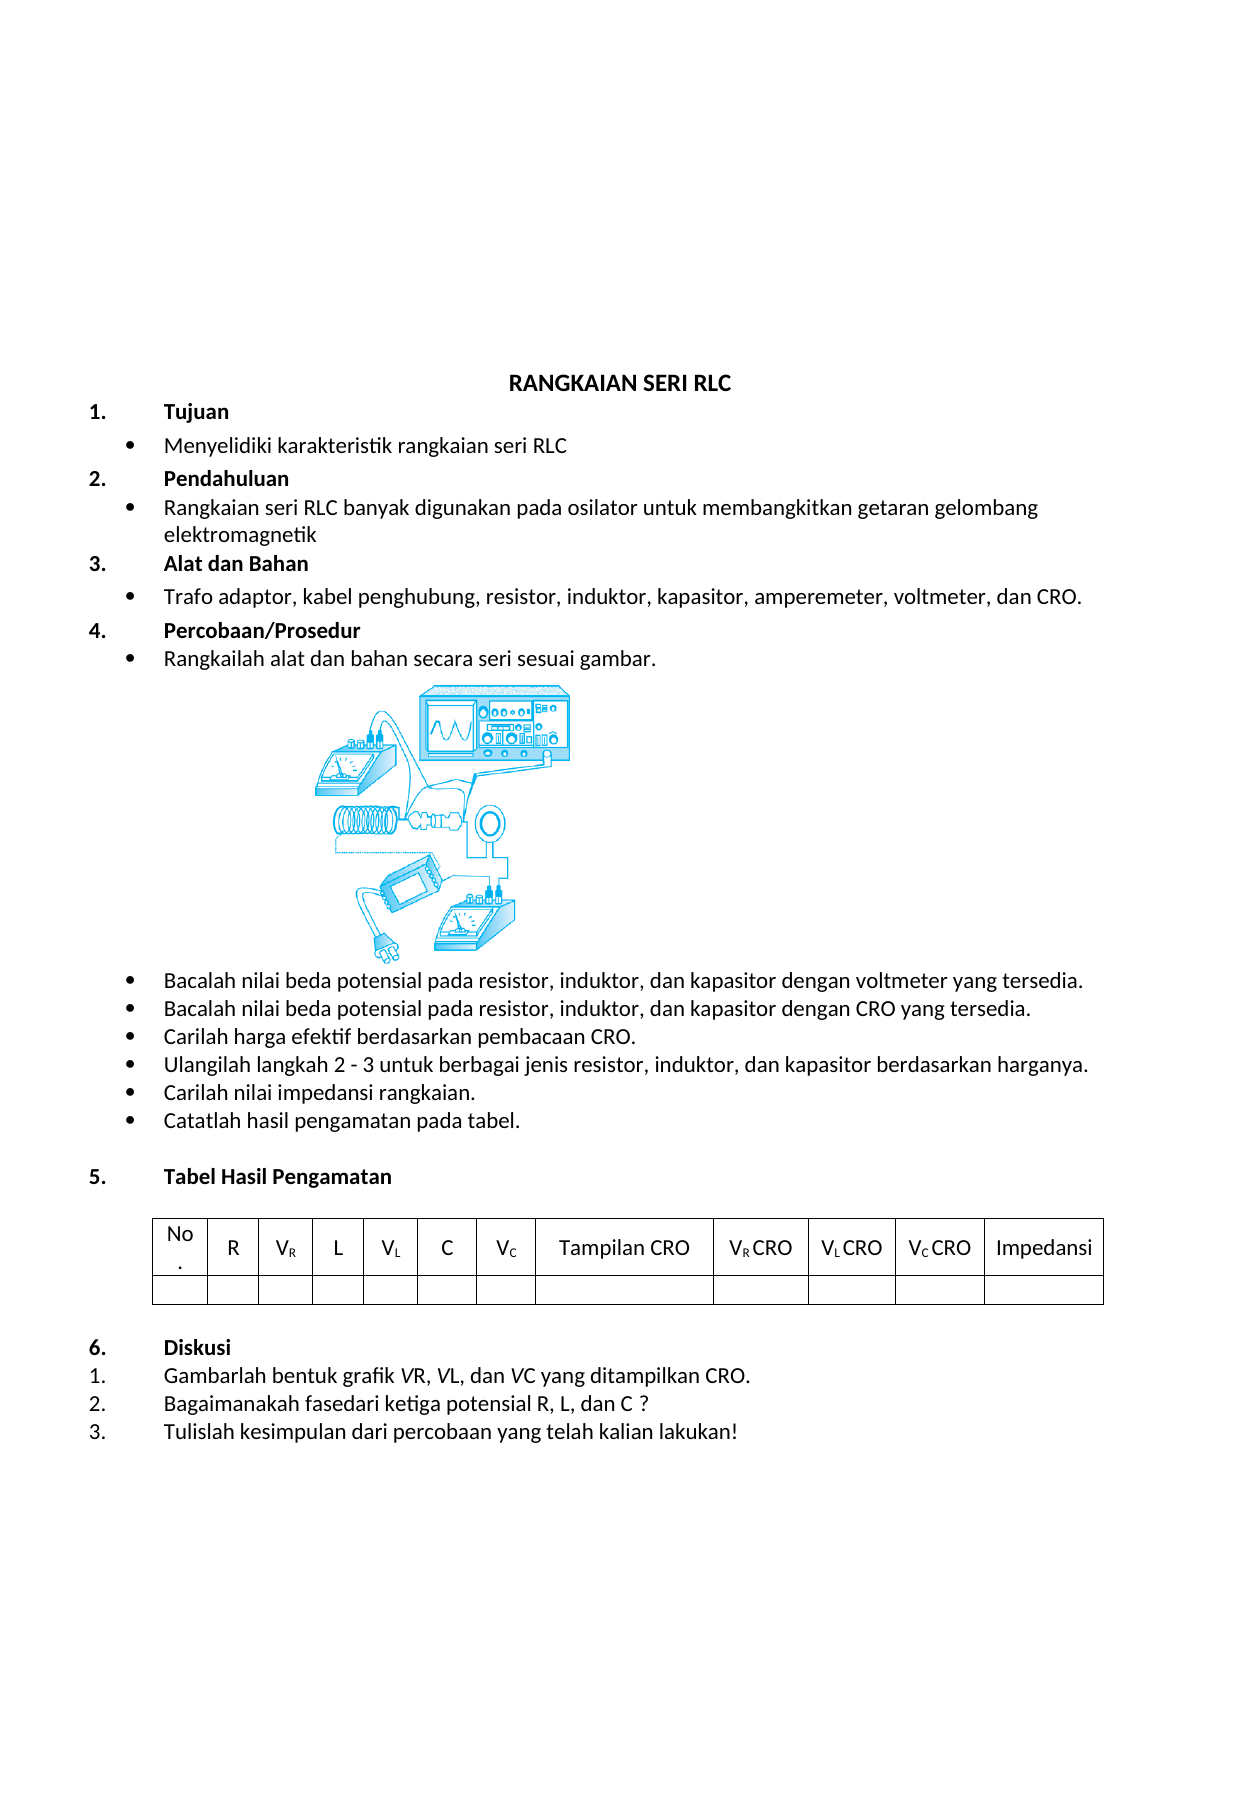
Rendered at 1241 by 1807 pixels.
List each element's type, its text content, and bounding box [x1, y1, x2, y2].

table_cell [418, 1276, 476, 1304]
text 5. Tabel Hasil Pengamatan [89, 1162, 1152, 1190]
text 3. Alat dan Bahan [89, 549, 1152, 577]
table_header VL CRO [809, 1219, 895, 1275]
table_header VR [259, 1219, 312, 1275]
table_header Tampilan CRO [536, 1219, 713, 1275]
table_cell [896, 1276, 984, 1304]
table_cell [477, 1276, 535, 1304]
table_header VC CRO [896, 1219, 984, 1275]
text 4. Percobaan/Prosedur [89, 616, 1152, 644]
table_cell [985, 1276, 1103, 1304]
table_header R [208, 1219, 258, 1275]
table_cell [208, 1276, 258, 1304]
list Rangkaian seri RLC banyak digunakan pada osilator untuk membangkitkan getaran gelombang elektromagnetik [126, 493, 1152, 549]
text 2. Bagaimanakah fasedari ketiga potensial R, L, dan C ? [89, 1389, 1152, 1417]
text 6. Diskusi [89, 1333, 1152, 1361]
text 1. Tujuan [89, 397, 1152, 425]
list Trafo adaptor, kabel penghubung, resistor, induktor, kapasitor, amperemeter, voltmeter, dan CRO. [126, 582, 1152, 610]
table_header No. [153, 1219, 207, 1275]
text 3. Tulislah kesimpulan dari percobaan yang telah kalian lakukan! [89, 1417, 1152, 1445]
list Bacalah nilai beda potensial pada resistor, induktor, dan kapasitor dengan voltmeter yang tersedia. [126, 966, 1152, 994]
text 1. Gambarlah bentuk grafik VR, VL, dan VC yang ditampilkan CRO. [89, 1361, 1152, 1389]
list Carilah nilai impedansi rangkaian. [126, 1078, 1152, 1106]
table_cell [536, 1276, 713, 1304]
table_cell [153, 1276, 207, 1304]
list Rangkailah alat dan bahan secara seri sesuai gambar. [126, 644, 1152, 672]
table_header VL [364, 1219, 417, 1275]
list Carilah harga efektif berdasarkan pembacaan CRO. [126, 1022, 1152, 1050]
table_header VC [477, 1219, 535, 1275]
table_header Impedansi [985, 1219, 1103, 1275]
table_cell [313, 1276, 363, 1304]
table_cell [259, 1276, 312, 1304]
table_header C [418, 1219, 476, 1275]
list Bacalah nilai beda potensial pada resistor, induktor, dan kapasitor dengan CRO yang tersedia. [126, 994, 1152, 1022]
list Ulangilah langkah 2 - 3 untuk berbagai jenis resistor, induktor, dan kapasitor berdasarkan harganya. [126, 1050, 1152, 1078]
table_header L [313, 1219, 363, 1275]
text 2. Pendahuluan [89, 464, 1152, 493]
table_cell [364, 1276, 417, 1304]
table_cell [809, 1276, 895, 1304]
list Menyelidiki karakteristik rangkaian seri RLC [126, 431, 1152, 459]
table_cell [714, 1276, 808, 1304]
table_header VR CRO [714, 1219, 808, 1275]
text RANGKAIAN SERI RLC [89, 367, 1152, 397]
list Catatlah hasil pengamatan pada tabel. [126, 1106, 1152, 1134]
